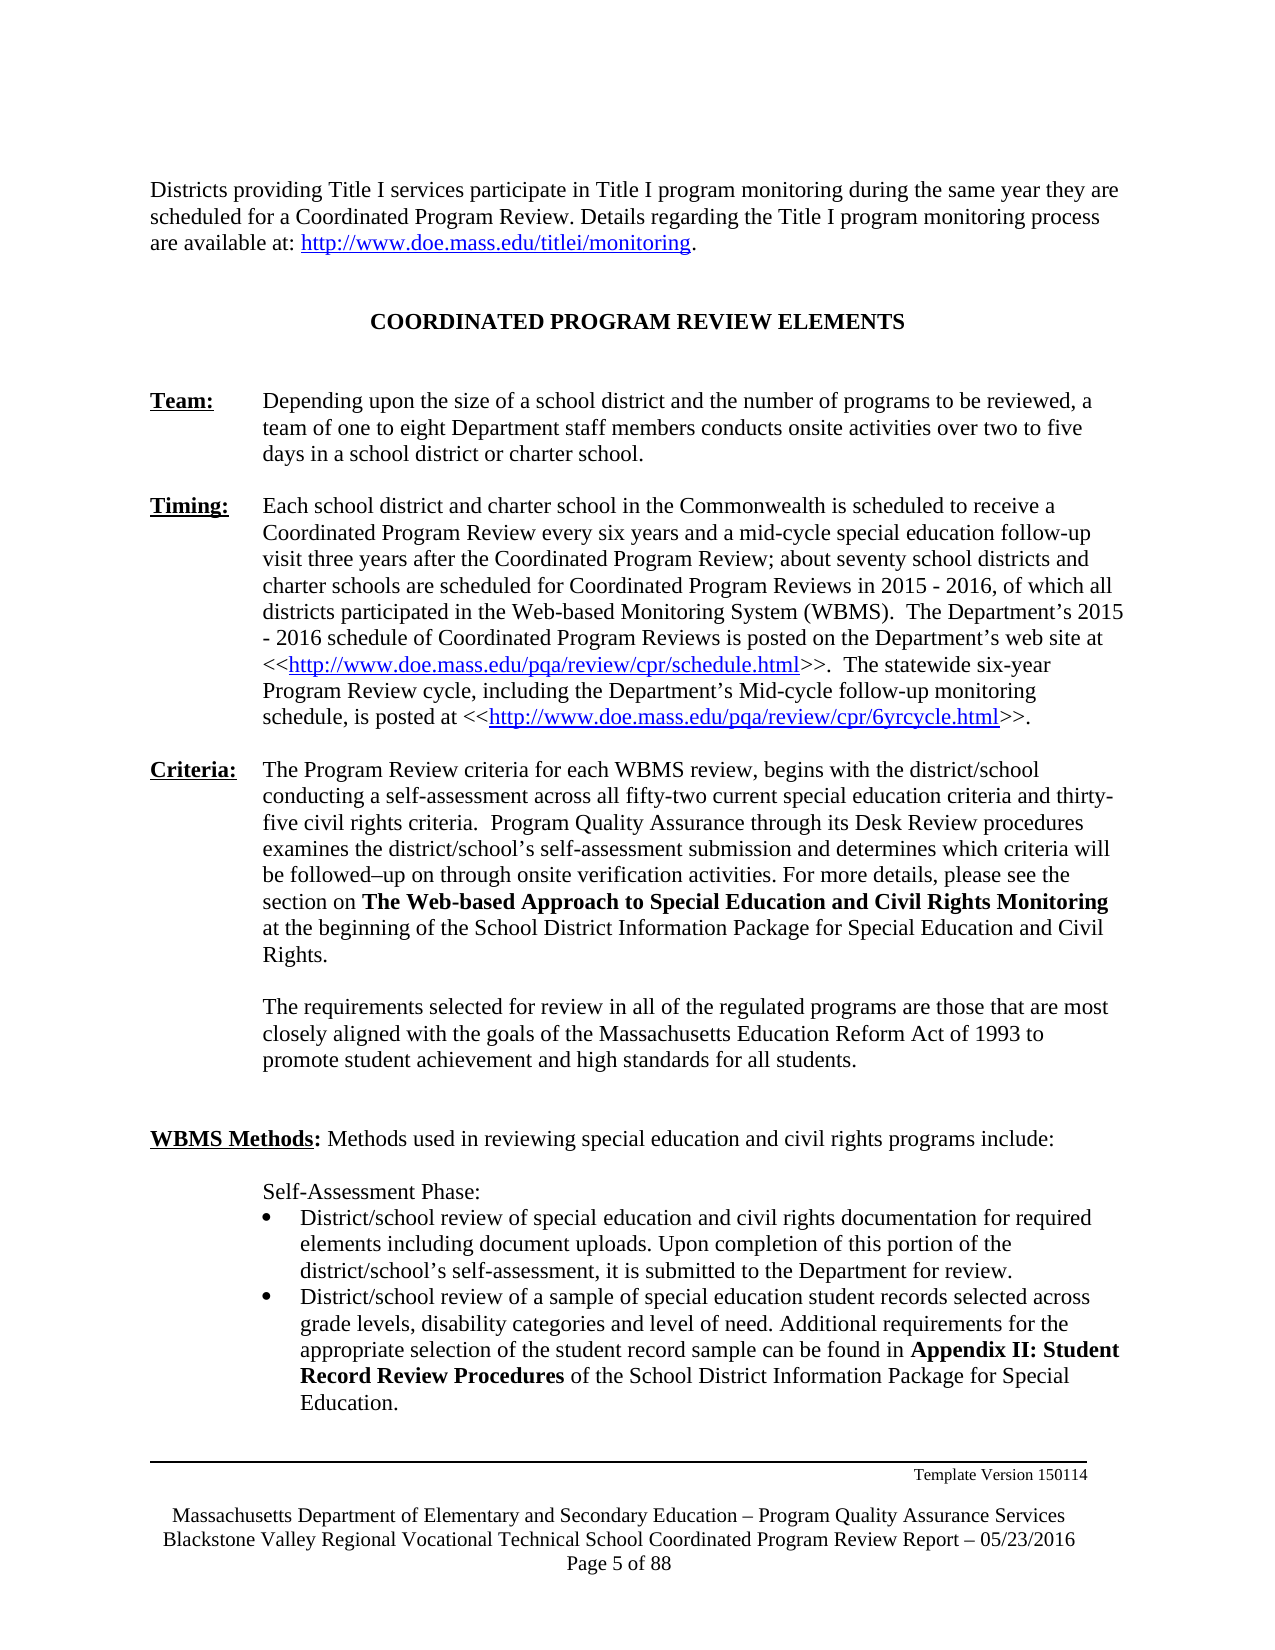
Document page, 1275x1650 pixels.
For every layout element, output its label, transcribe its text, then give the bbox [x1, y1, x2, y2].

text COORDINATED PROGRAM REVIEW ELEMENTS [150, 308, 1125, 334]
text WBMS Methods: Methods used in reviewing special education and civil rights programs include: [150, 1125, 1125, 1151]
text Team: Depending upon the size of a school district and the number of programs to be reviewed, a team of one to eight Department staff members conducts onsite activities over two to five days in a school district or charter school. [150, 387, 1125, 466]
text Timing: Each school district and charter school in the Commonwealth is scheduled to receive a Coordinated Program Review every six years and a mid-cycle special education follow-up visit three years after the Coordinated Program Review; about seventy school districts and charter schools are scheduled for Coordinated Program Reviews in 2015 - 2016, of which all districts participated in the Web-based Monitoring System (WBMS). The Department’s 2015 - 2016 schedule of Coordinated Program Reviews is posted on the Department’s web site at <<http://www.doe.mass.edu/pqa/review/cpr/schedule.html>>. The statewide six-year Program Review cycle, including the Department’s Mid-cycle follow-up monitoring schedule, is posted at <<http://www.doe.mass.edu/pqa/review/cpr/6yrcycle.html>>. [150, 493, 1125, 730]
text Districts providing Title I services participate in Title I program monitoring during the same year they are scheduled for a Coordinated Program Review. Details regarding the Title I program monitoring process are available at: http://www.doe.mass.edu/titlei/monitoring. [150, 176, 1125, 255]
text Criteria: The Program Review criteria for each WBMS review, begins with the district/school conducting a self-assessment across all fifty-two current special education criteria and thirty-five civil rights criteria. Program Quality Assurance through its Desk Review procedures examines the district/school’s self-assessment submission and determines which criteria will be followed–up on through onsite verification activities. For more details, please see the section on The Web-based Approach to Special Education and Civil Rights Monitoring at the beginning of the School District Information Package for Special Education and Civil Rights. [150, 756, 1125, 967]
text The requirements selected for review in all of the regulated programs are those that are most closely aligned with the goals of the Massachusetts Education Reform Act of 1993 to promote student achievement and high standards for all students. [262, 993, 1125, 1072]
text Self-Assessment Phase: [262, 1178, 1125, 1204]
list District/school review of a sample of special education student records selected across grade levels, disability categories and level of need. Additional requirements for the appropriate selection of the student record sample can be found in Appendix II: Student Record Review Procedures of the School District Information Package for Special Education. [262, 1283, 1125, 1415]
list District/school review of special education and civil rights documentation for required elements including document uploads. Upon completion of this portion of the district/school’s self-assessment, it is submitted to the Department for review. [262, 1204, 1125, 1283]
